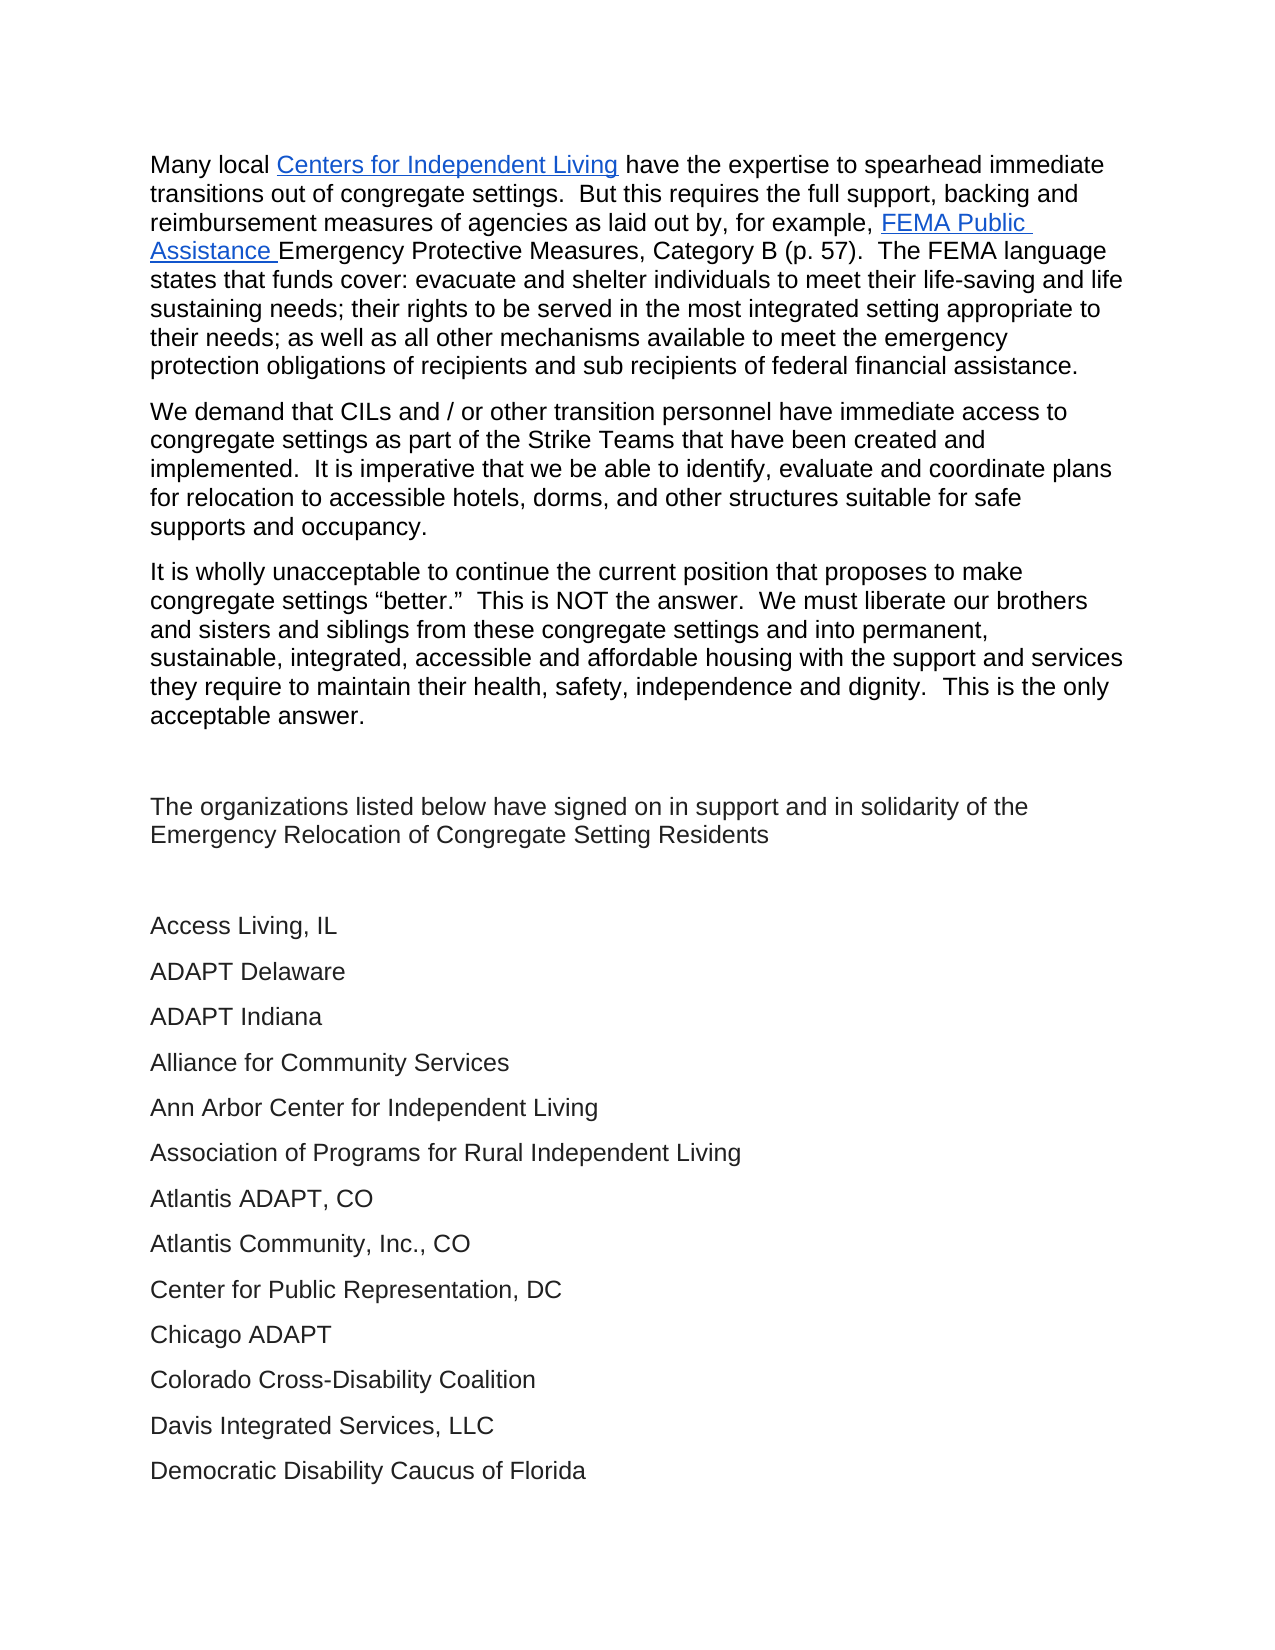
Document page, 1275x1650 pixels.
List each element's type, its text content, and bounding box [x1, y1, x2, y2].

text We demand that CILs and / or other transition personnel have immediate access to congregate settings as part of the Strike Teams that have been created and implemented. It is imperative that we be able to identify, evaluate and coordinate plans for relocation to accessible hotels, dorms, and other structures suitable for safe supports and occupancy. [150, 397, 1125, 540]
text Access Living, IL [150, 911, 1125, 940]
text Many local Centers for Independent Living have the expertise to spearhead immediate transitions out of congregate settings. But this requires the full support, backing and reimbursement measures of agencies as laid out by, for example, FEMA Public Assistance Emergency Protective Measures, Category B (p. 57). The FEMA language states that funds cover: evacuate and shelter individuals to meet their life-saving and life sustaining needs; their rights to be served in the most integrated setting appropriate to their needs; as well as all other mechanisms available to meet the emergency protection obligations of recipients and sub recipients of federal financial assistance. [150, 150, 1125, 380]
text Ann Arbor Center for Independent Living [150, 1093, 1125, 1122]
text ADAPT Indiana [150, 1002, 1125, 1031]
text Chicago ADAPT [150, 1320, 1125, 1349]
text Alliance for Community Services [150, 1047, 1125, 1076]
text Atlantis Community, Inc., CO [150, 1229, 1125, 1258]
text Colorado Cross-Disability Coalition [150, 1365, 1125, 1394]
text ADAPT Delaware [150, 957, 1125, 985]
text The organizations listed below have signed on in support and in solidarity of the Emergency Relocation of Congregate Setting Residents [150, 792, 1125, 849]
text Davis Integrated Services, LLC [150, 1411, 1125, 1439]
text Atlantis ADAPT, CO [150, 1184, 1125, 1212]
text It is wholly unacceptable to continue the current position that proposes to make congregate settings “better.” This is NOT the answer. We must liberate our brothers and sisters and siblings from these congregate settings and into permanent, sustainable, integrated, accessible and affordable housing with the support and services they require to maintain their health, safety, independence and dignity. This is the only acceptable answer. [150, 557, 1125, 729]
text Democratic Disability Caucus of Florida [150, 1456, 1125, 1485]
text Association of Programs for Rural Independent Living [150, 1138, 1125, 1167]
text Center for Public Representation, DC [150, 1274, 1125, 1303]
